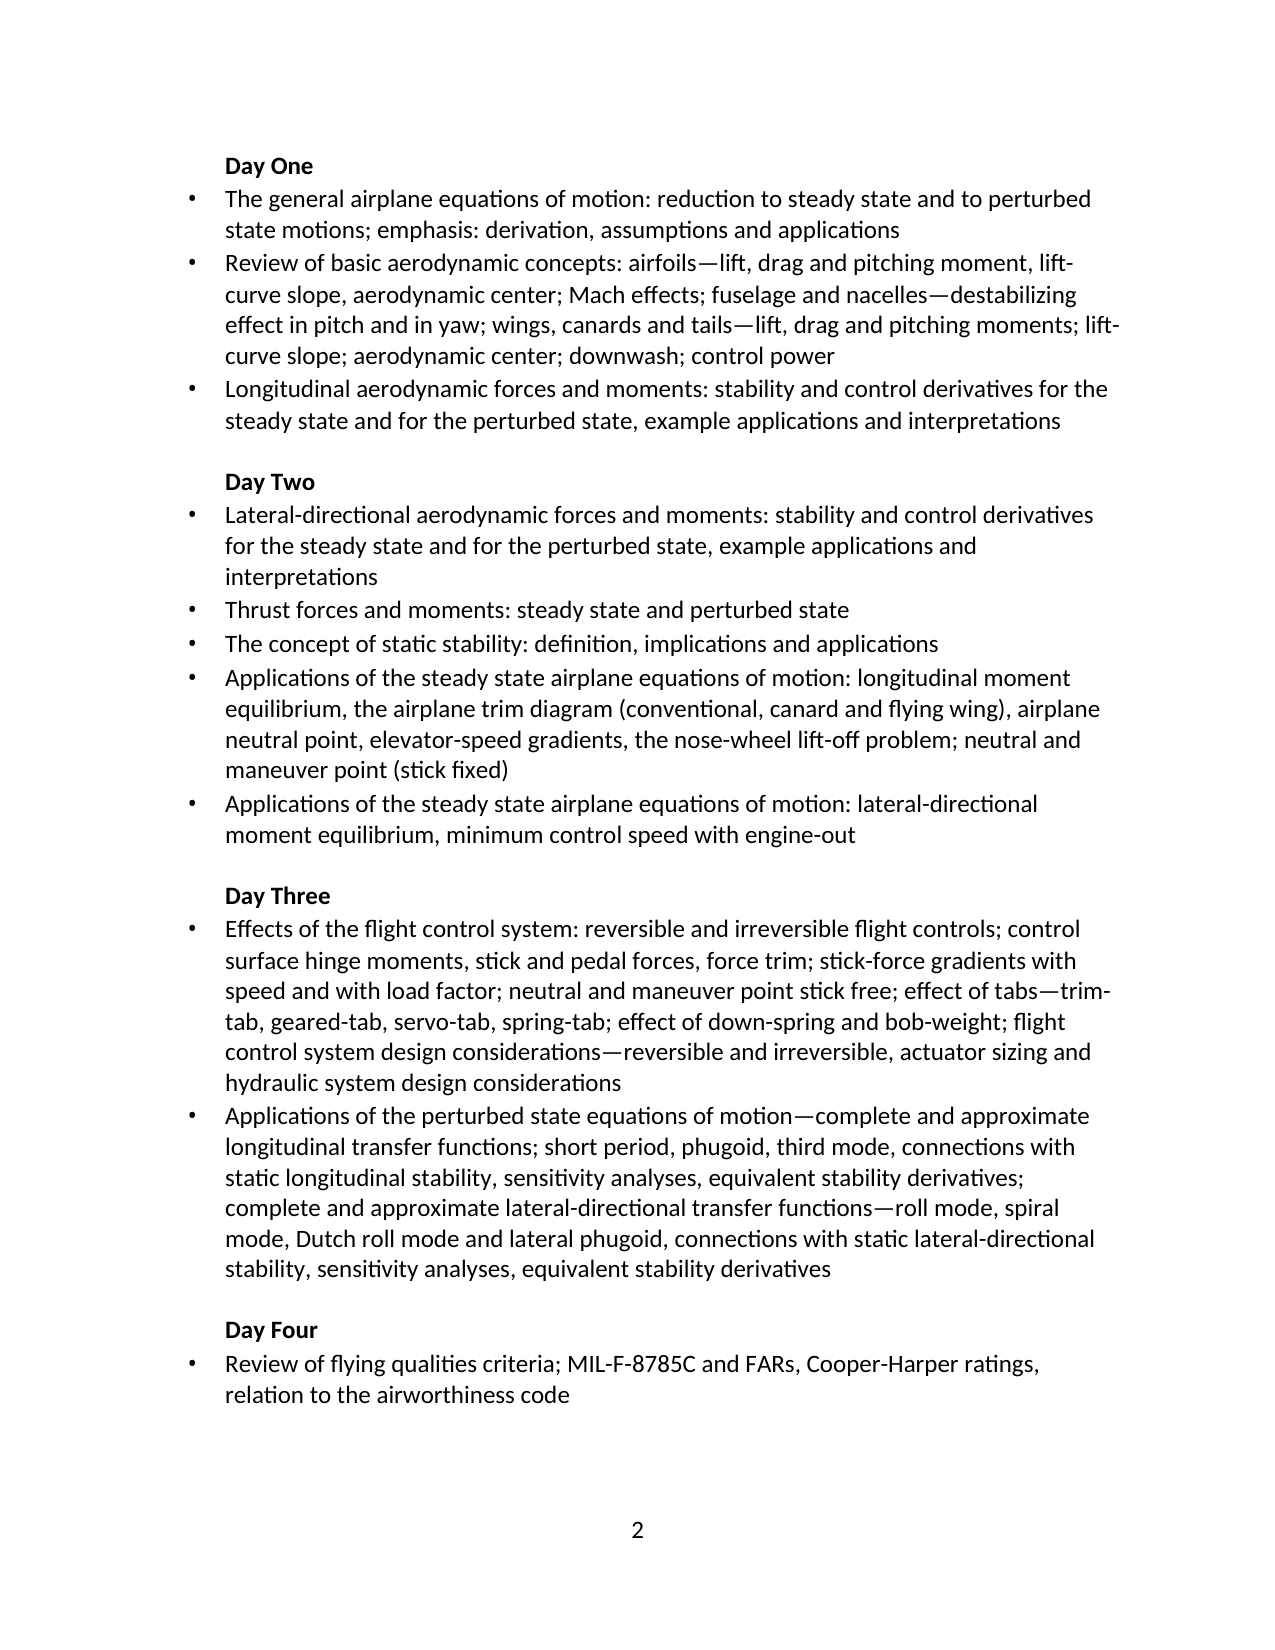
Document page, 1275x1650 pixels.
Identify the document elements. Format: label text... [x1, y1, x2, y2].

list Applications of the steady state airplane equations of motion: longitudinal moment equilibrium, the airplane trim diagram (conventional, canard and flying wing), airplane neutral point, elevator-speed gradients, the nose-wheel lift-off problem; neutral and maneuver point (stick fixed) [187, 659, 1125, 785]
text Day Four [150, 1315, 1125, 1345]
list The concept of static stability: definition, implications and applications [187, 626, 1125, 659]
list Review of basic aerodynamic concepts: airfoils—lift, drag and pitching moment, lift-curve slope, aerodynamic center; Mach effects; fuselage and nacelles—destabilizing effect in pitch and in yaw; wings, canards and tails—lift, drag and pitching moments; lift-curve slope; aerodynamic center; downwash; control power [187, 245, 1125, 371]
list Lateral-directional aerodynamic forces and moments: stability and control derivatives for the steady state and for the perturbed state, example applications and interpretations [187, 496, 1125, 591]
list Longitudinal aerodynamic forces and moments: stability and control derivatives for the steady state and for the perturbed state, example applications and interpretations [187, 371, 1125, 435]
text Day One [150, 150, 1125, 181]
list Thrust forces and moments: steady state and perturbed state [187, 591, 1125, 626]
list Effects of the flight control system: reversible and irreversible flight controls; control surface hinge moments, stick and pedal forces, force trim; stick-force gradients with speed and with load factor; neutral and maneuver point stick free; effect of tabs—trim-tab, geared-tab, servo-tab, spring-tab; effect of down-spring and bob-weight; flight control system design considerations—reversible and irreversible, actuator sizing and hydraulic system design considerations [187, 911, 1125, 1097]
text Day Two [150, 466, 1125, 496]
list The general airplane equations of motion: reduction to steady state and to perturbed state motions; emphasis: derivation, assumptions and applications [187, 181, 1125, 245]
list Applications of the steady state airplane equations of motion: lateral-directional moment equilibrium, minimum control speed with engine-out [187, 785, 1125, 850]
text Day Three [150, 880, 1125, 911]
list Applications of the perturbed state equations of motion—complete and approximate longitudinal transfer functions; short period, phugoid, third mode, connections with static longitudinal stability, sensitivity analyses, equivalent stability derivatives; complete and approximate lateral-directional transfer functions—roll mode, spiral mode, Dutch roll mode and lateral phugoid, connections with static lateral-directional stability, sensitivity analyses, equivalent stability derivatives [187, 1097, 1125, 1284]
list Review of flying qualities criteria; MIL-F-8785C and FARs, Cooper-Harper ratings, relation to the airworthiness code [187, 1345, 1125, 1410]
